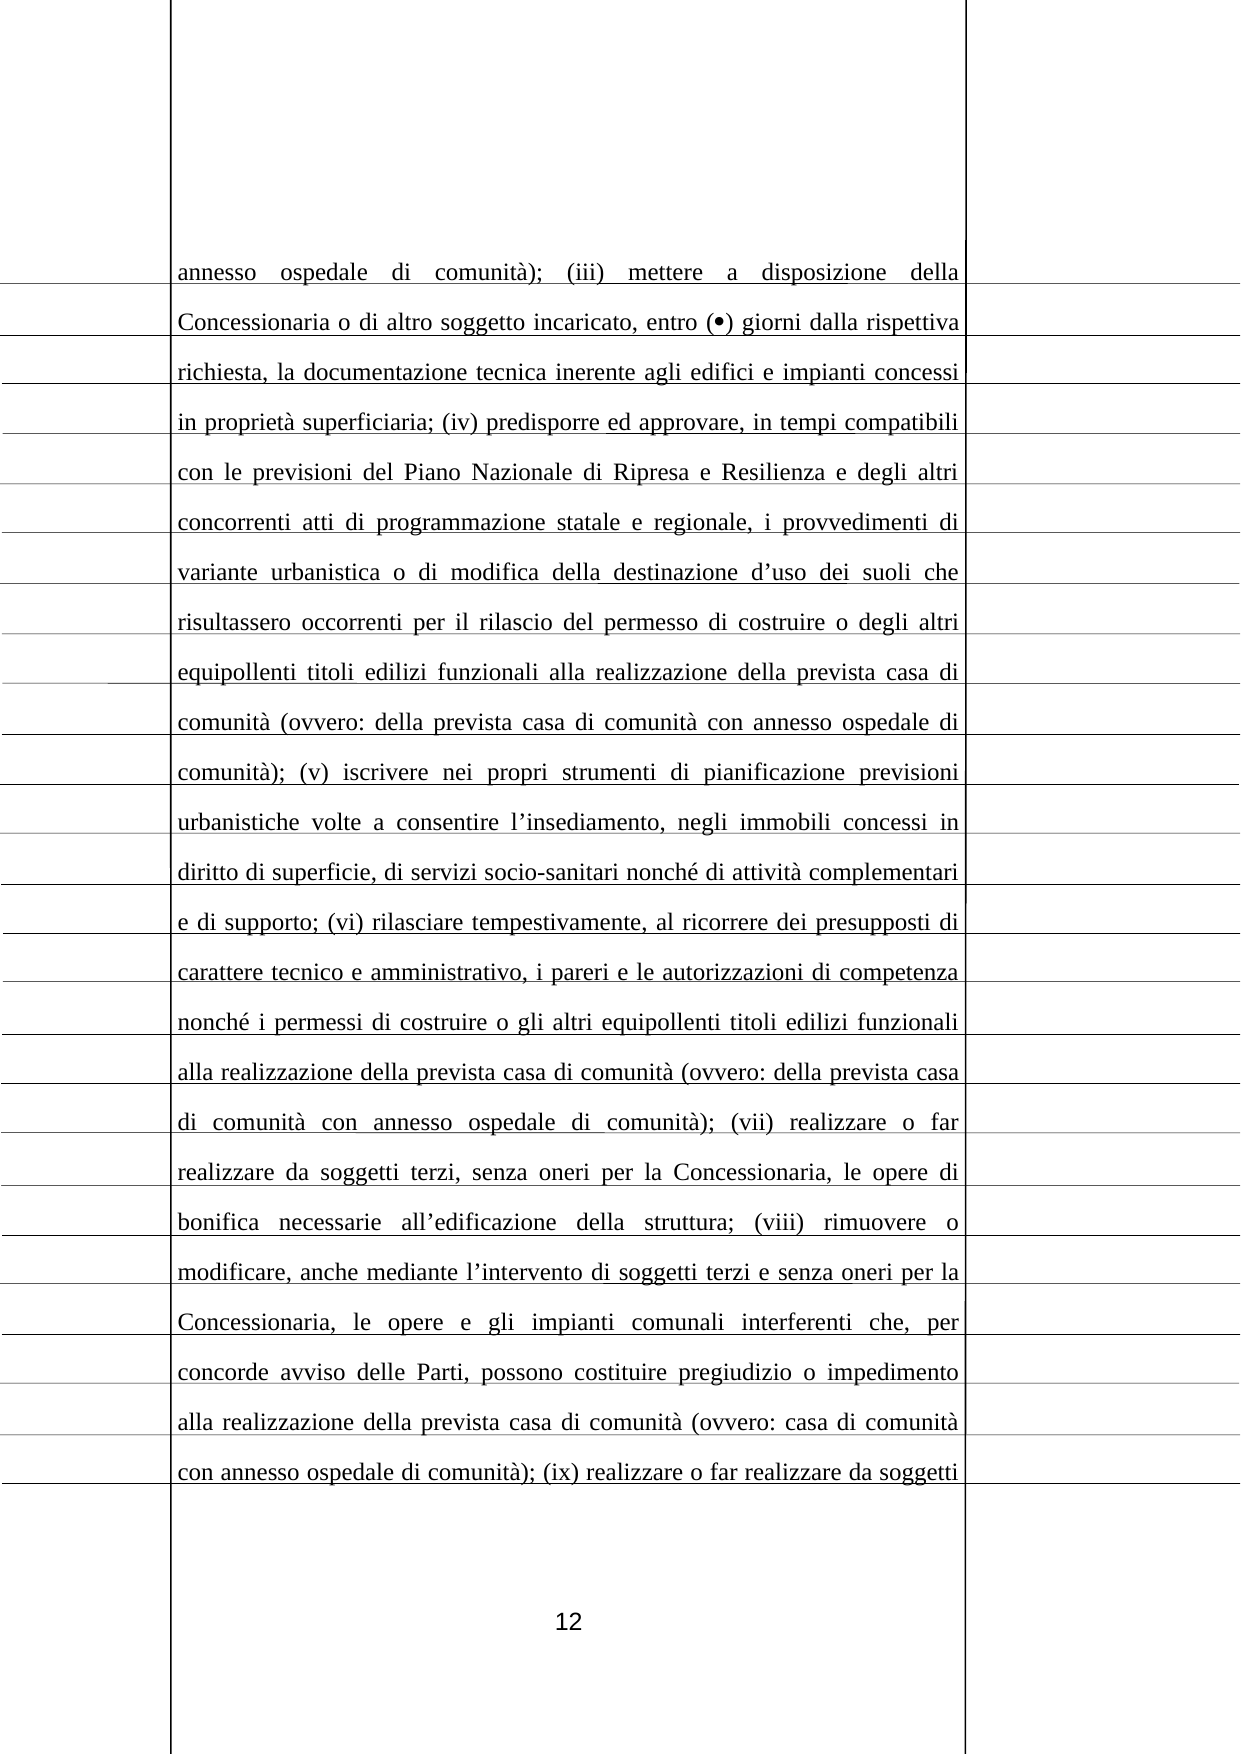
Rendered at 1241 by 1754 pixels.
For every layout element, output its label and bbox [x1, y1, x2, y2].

text [177, 236, 960, 1486]
